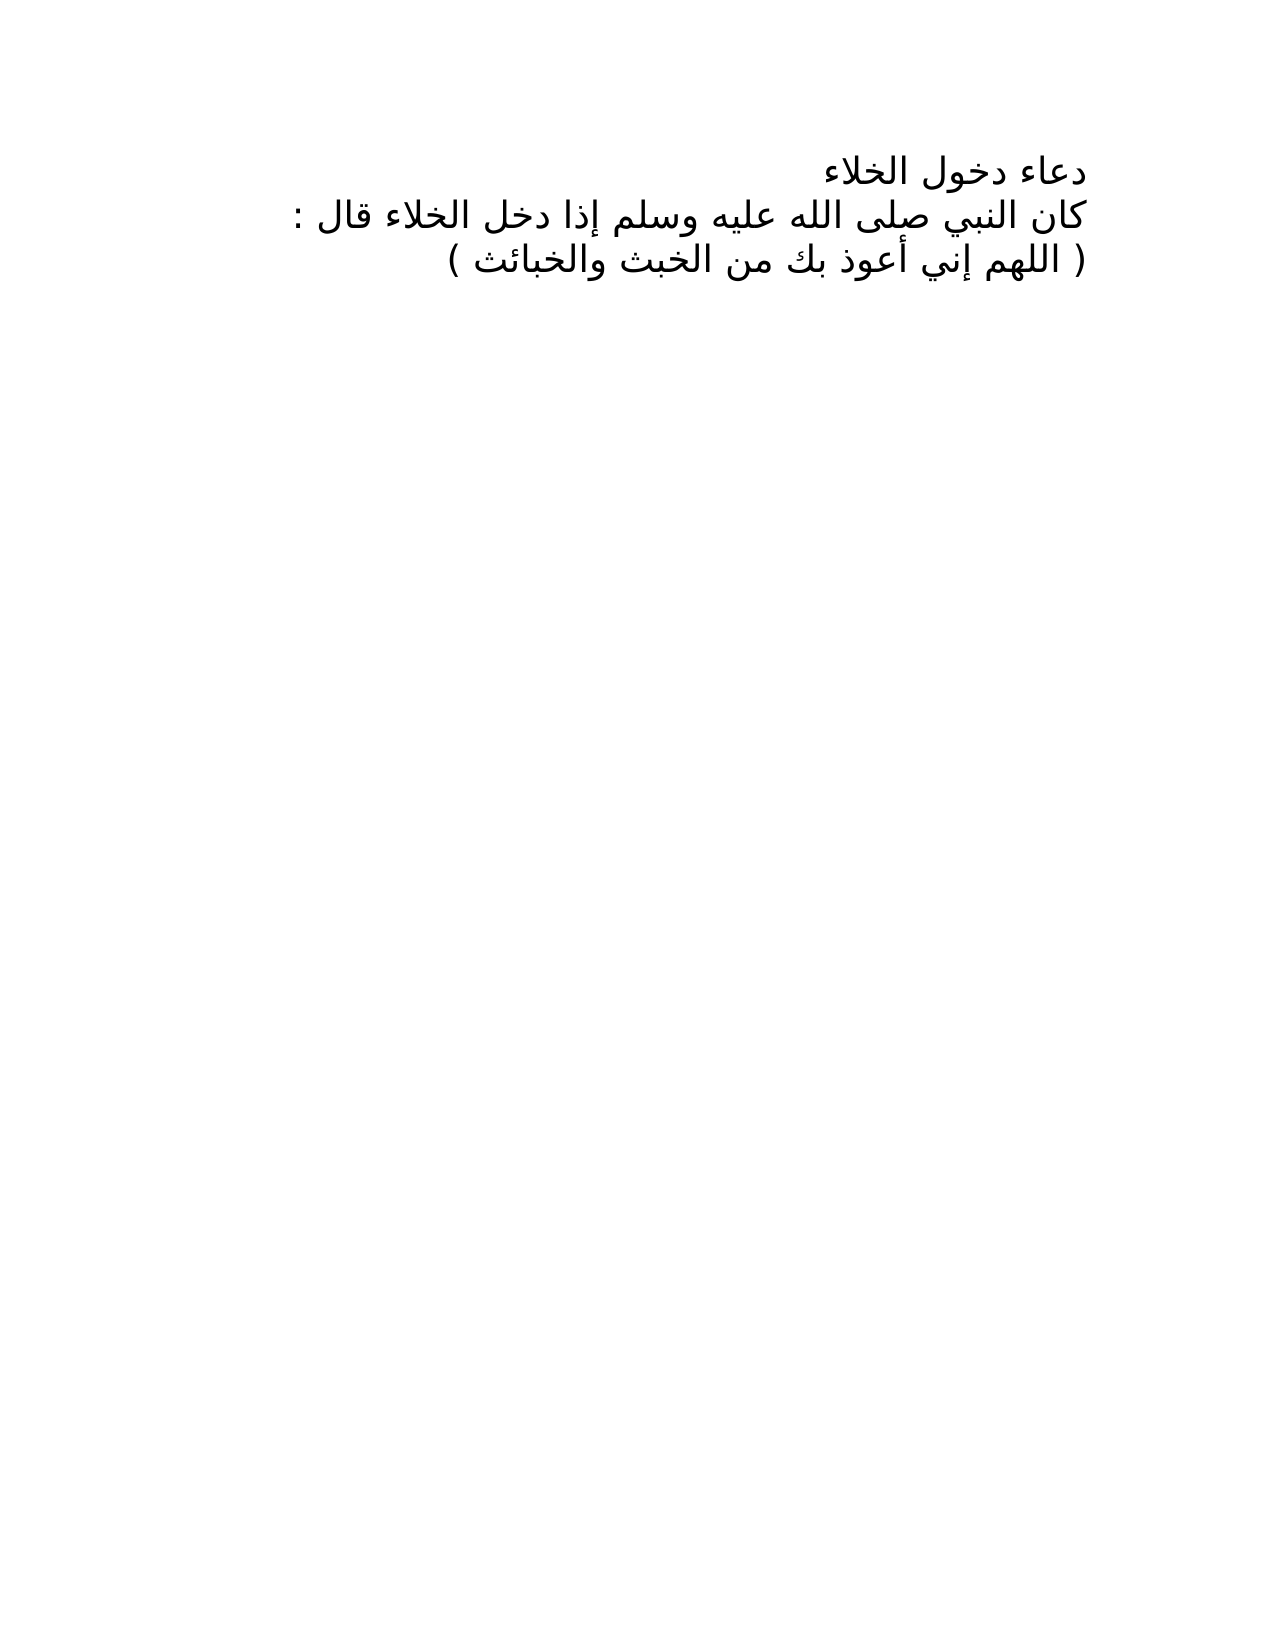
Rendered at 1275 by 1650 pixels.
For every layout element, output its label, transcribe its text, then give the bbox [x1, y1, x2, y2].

text ( اللهم إني أعوذ بك من الخبث والخبائث ) [187, 237, 1087, 281]
text كان النبي صلى الله عليه وسلم إذا دخل الخلاء قال : [187, 194, 1087, 237]
text دعاء دخول الخلاء [187, 150, 1087, 194]
